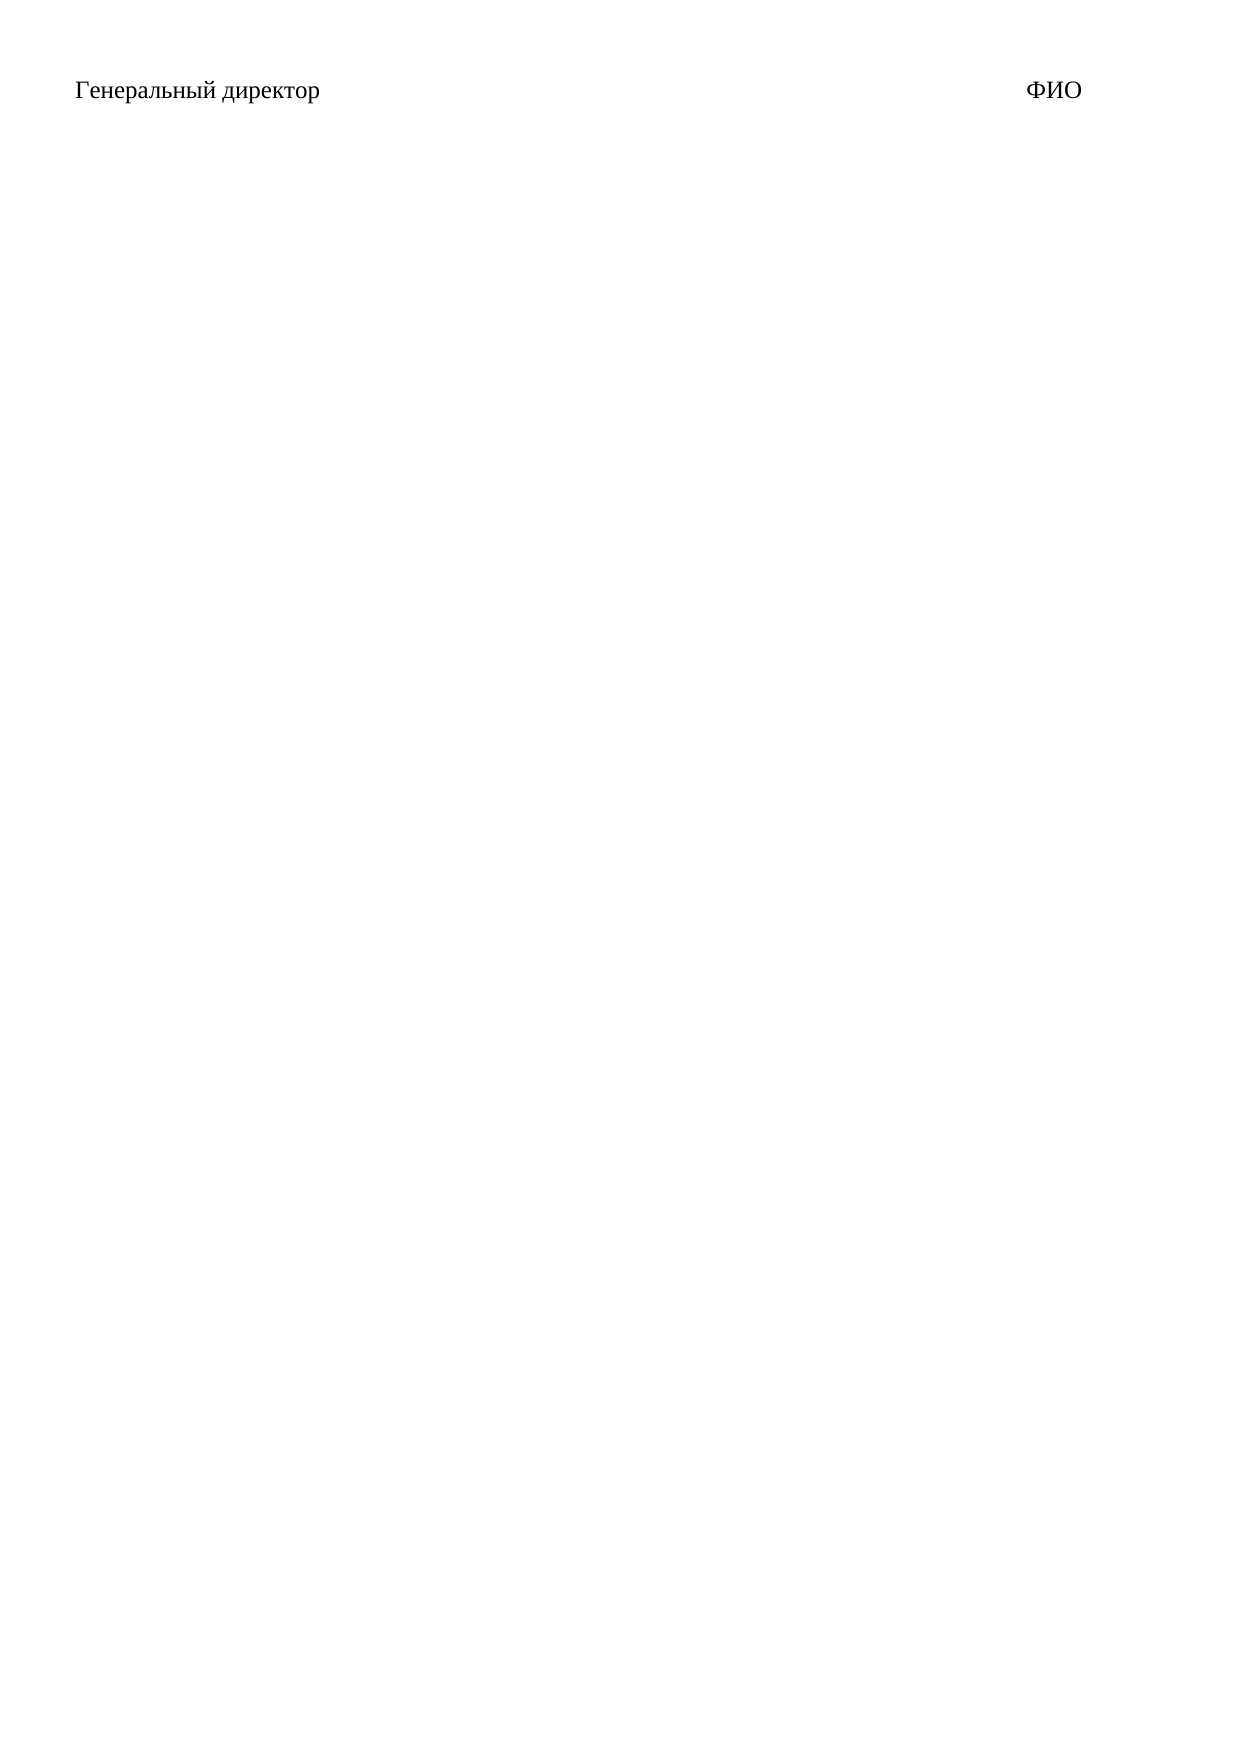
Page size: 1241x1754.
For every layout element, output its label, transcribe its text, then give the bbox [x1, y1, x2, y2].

text Генеральный директор ФИО [75, 75, 1165, 104]
